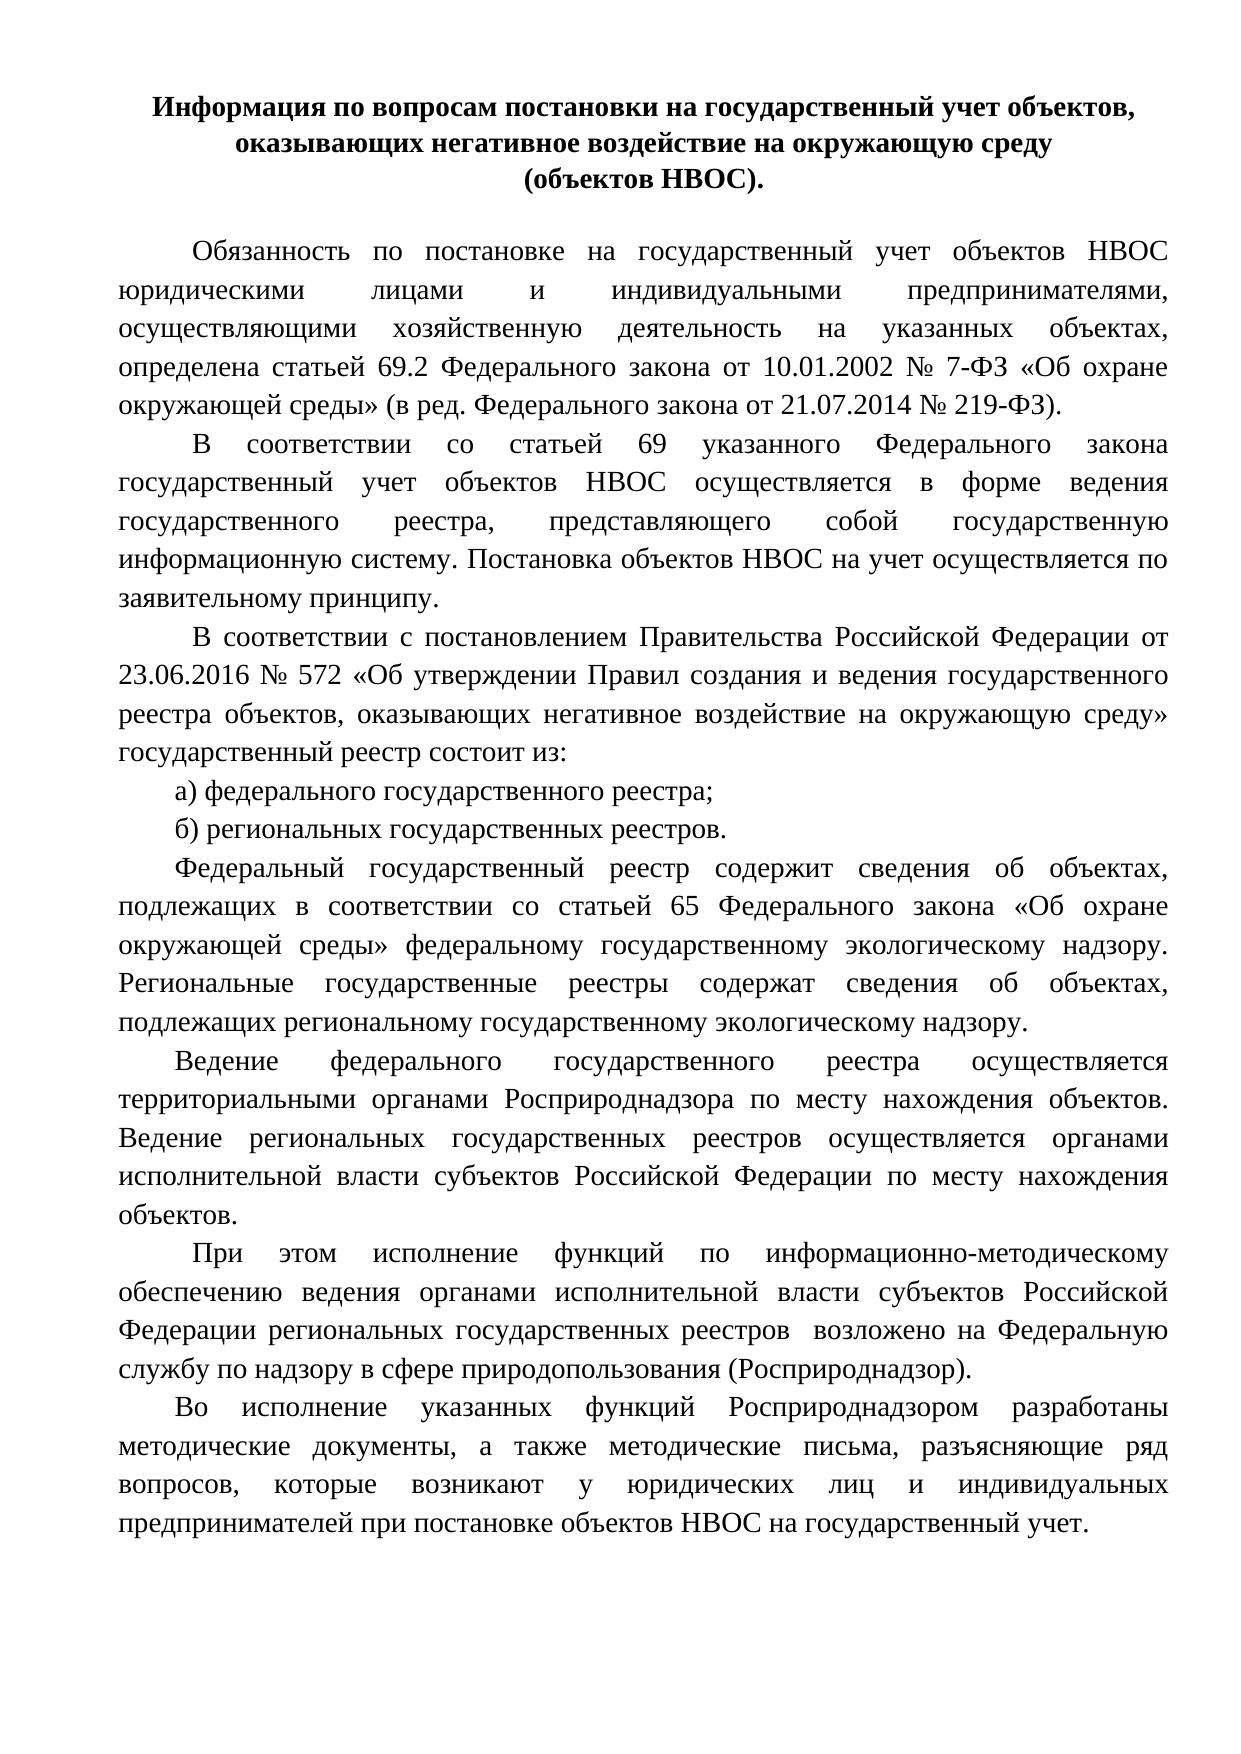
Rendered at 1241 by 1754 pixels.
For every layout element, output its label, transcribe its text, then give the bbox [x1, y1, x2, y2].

text Ведение федерального государственного реестра осуществляется территориальными органами Росприроднадзора по месту нахождения объектов. Ведение региональных государственных реестров осуществляется органами исполнительной власти субъектов Российской Федерации по месту нахождения объектов. [118, 1043, 1169, 1230]
text (объектов НВОС). [118, 161, 1169, 194]
text Информация по вопросам постановки на государственный учет объектов, оказывающих негативное воздействие на окружающую среду [118, 89, 1169, 158]
text В соответствии с постановлением Правительства Российской Федерации от 23.06.2016 № 572 «Об утверждении Правил создания и ведения государственного реестра объектов, оказывающих негативное воздействие на окружающую среду» государственный реестр состоит из: [118, 619, 1169, 768]
text Обязанность по постановке на государственный учет объектов НВОС юридическими лицами и индивидуальными предпринимателями, осуществляющими хозяйственную деятельность на указанных объектах, определена статьей 69.2 Федерального закона от 10.01.2002 № 7-ФЗ «Об охране окружающей среды» (в ред. Федерального закона от 21.07.2014 № 219-ФЗ). [118, 233, 1169, 421]
text б) региональных государственных реестров. [118, 811, 1169, 845]
text Федеральный государственный реестр содержит сведения об объектах, подлежащих в соответствии со статьей 65 Федерального закона «Об охране окружающей среды» федеральному государственному экологическому надзору. Региональные государственные реестры содержат сведения об объектах, подлежащих региональному государственному экологическому надзору. [118, 850, 1169, 1038]
text Во исполнение указанных функций Росприроднадзором разработаны методические документы, а также методические письма, разъясняющие ряд вопросов, которые возникают у юридических лиц и индивидуальных предпринимателей при постановке объектов НВОС на государственный учет. [118, 1389, 1169, 1539]
text В соответствии со статьей 69 указанного Федерального закона государственный учет объектов НВОС осуществляется в форме ведения государственного реестра, представляющего собой государственную информационную систему. Постановка объектов НВОС на учет осуществляется по заявительному принципу. [118, 426, 1169, 614]
text При этом исполнение функций по информационно-методическому обеспечению ведения органами исполнительной власти субъектов Российской Федерации региональных государственных реестров возложено на Федеральную службу по надзору в сфере природопользования (Росприроднадзор). [118, 1235, 1169, 1384]
text а) федерального государственного реестра; [118, 773, 1169, 806]
